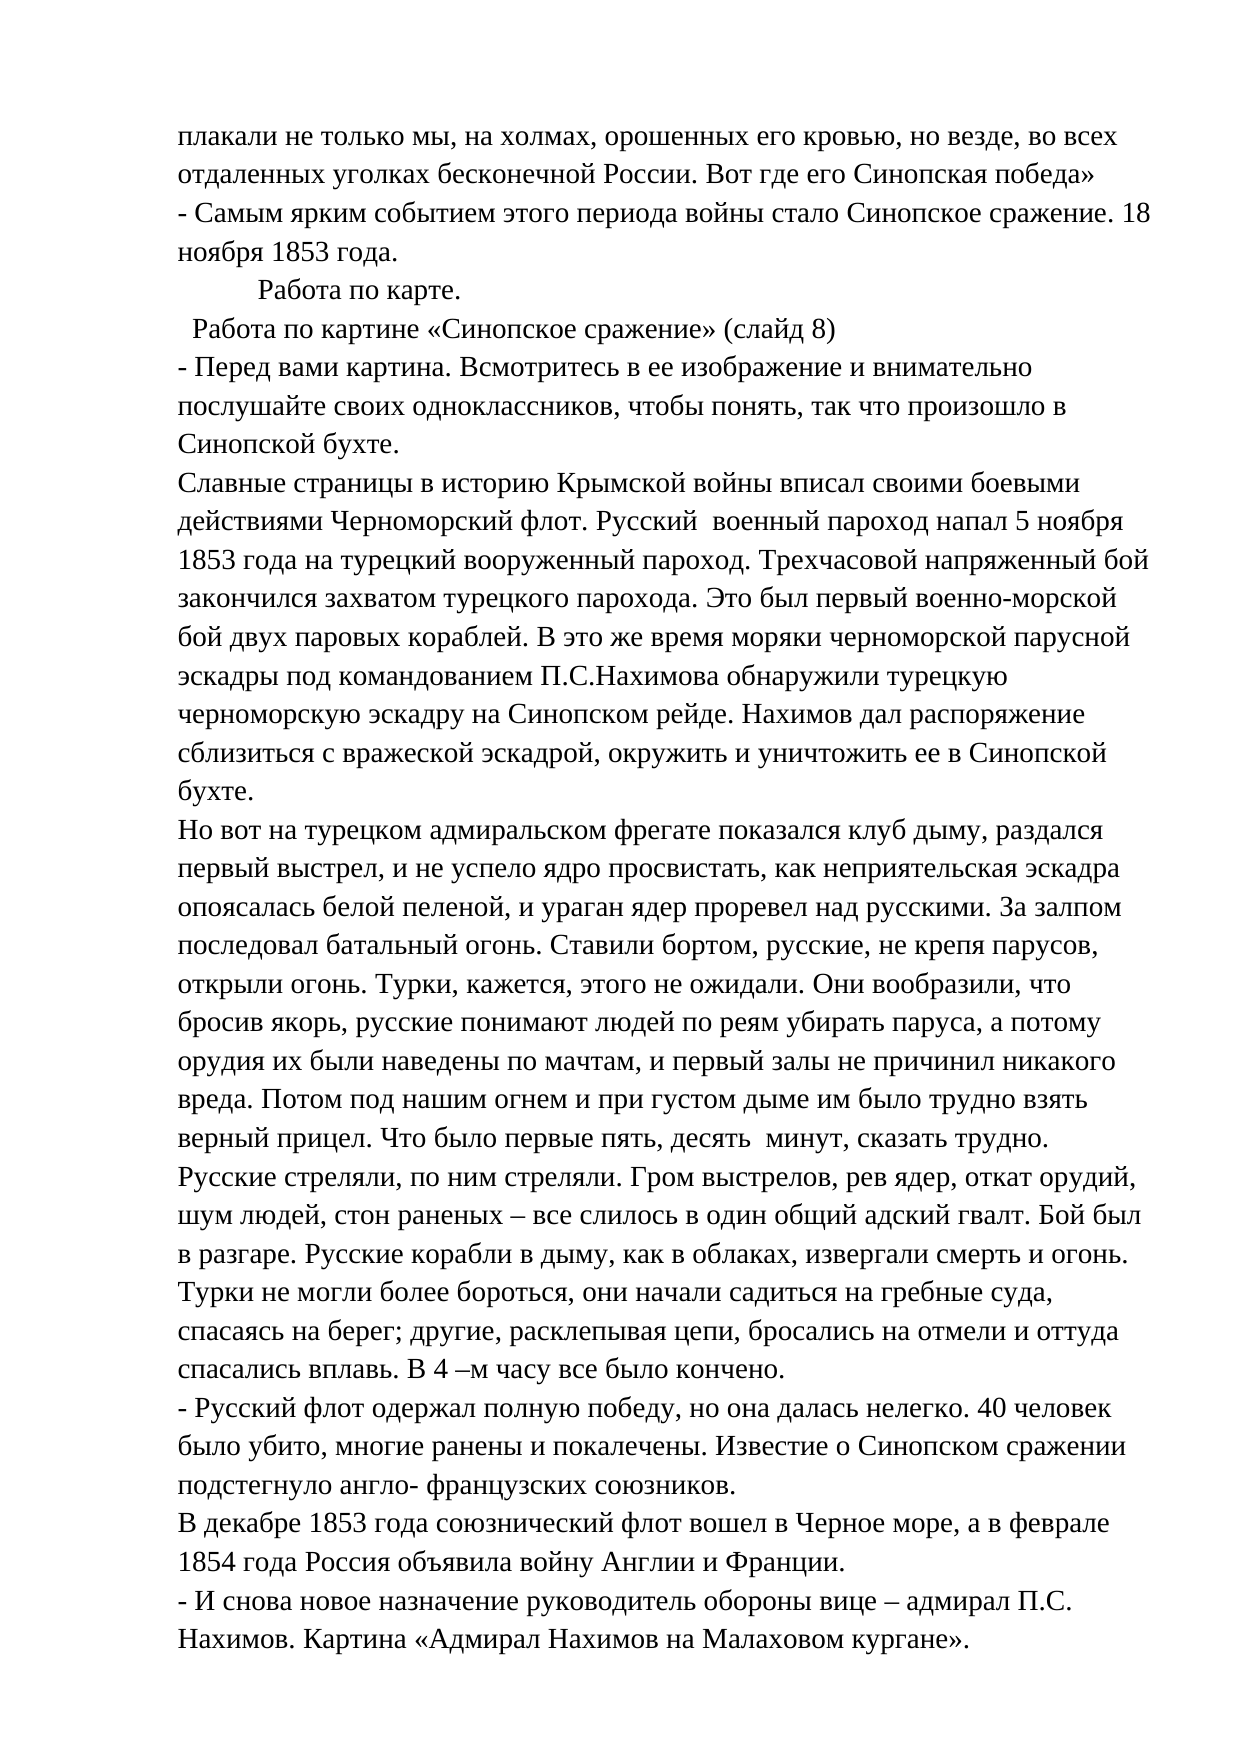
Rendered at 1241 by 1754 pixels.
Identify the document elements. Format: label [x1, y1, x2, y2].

text [177, 118, 1152, 1655]
